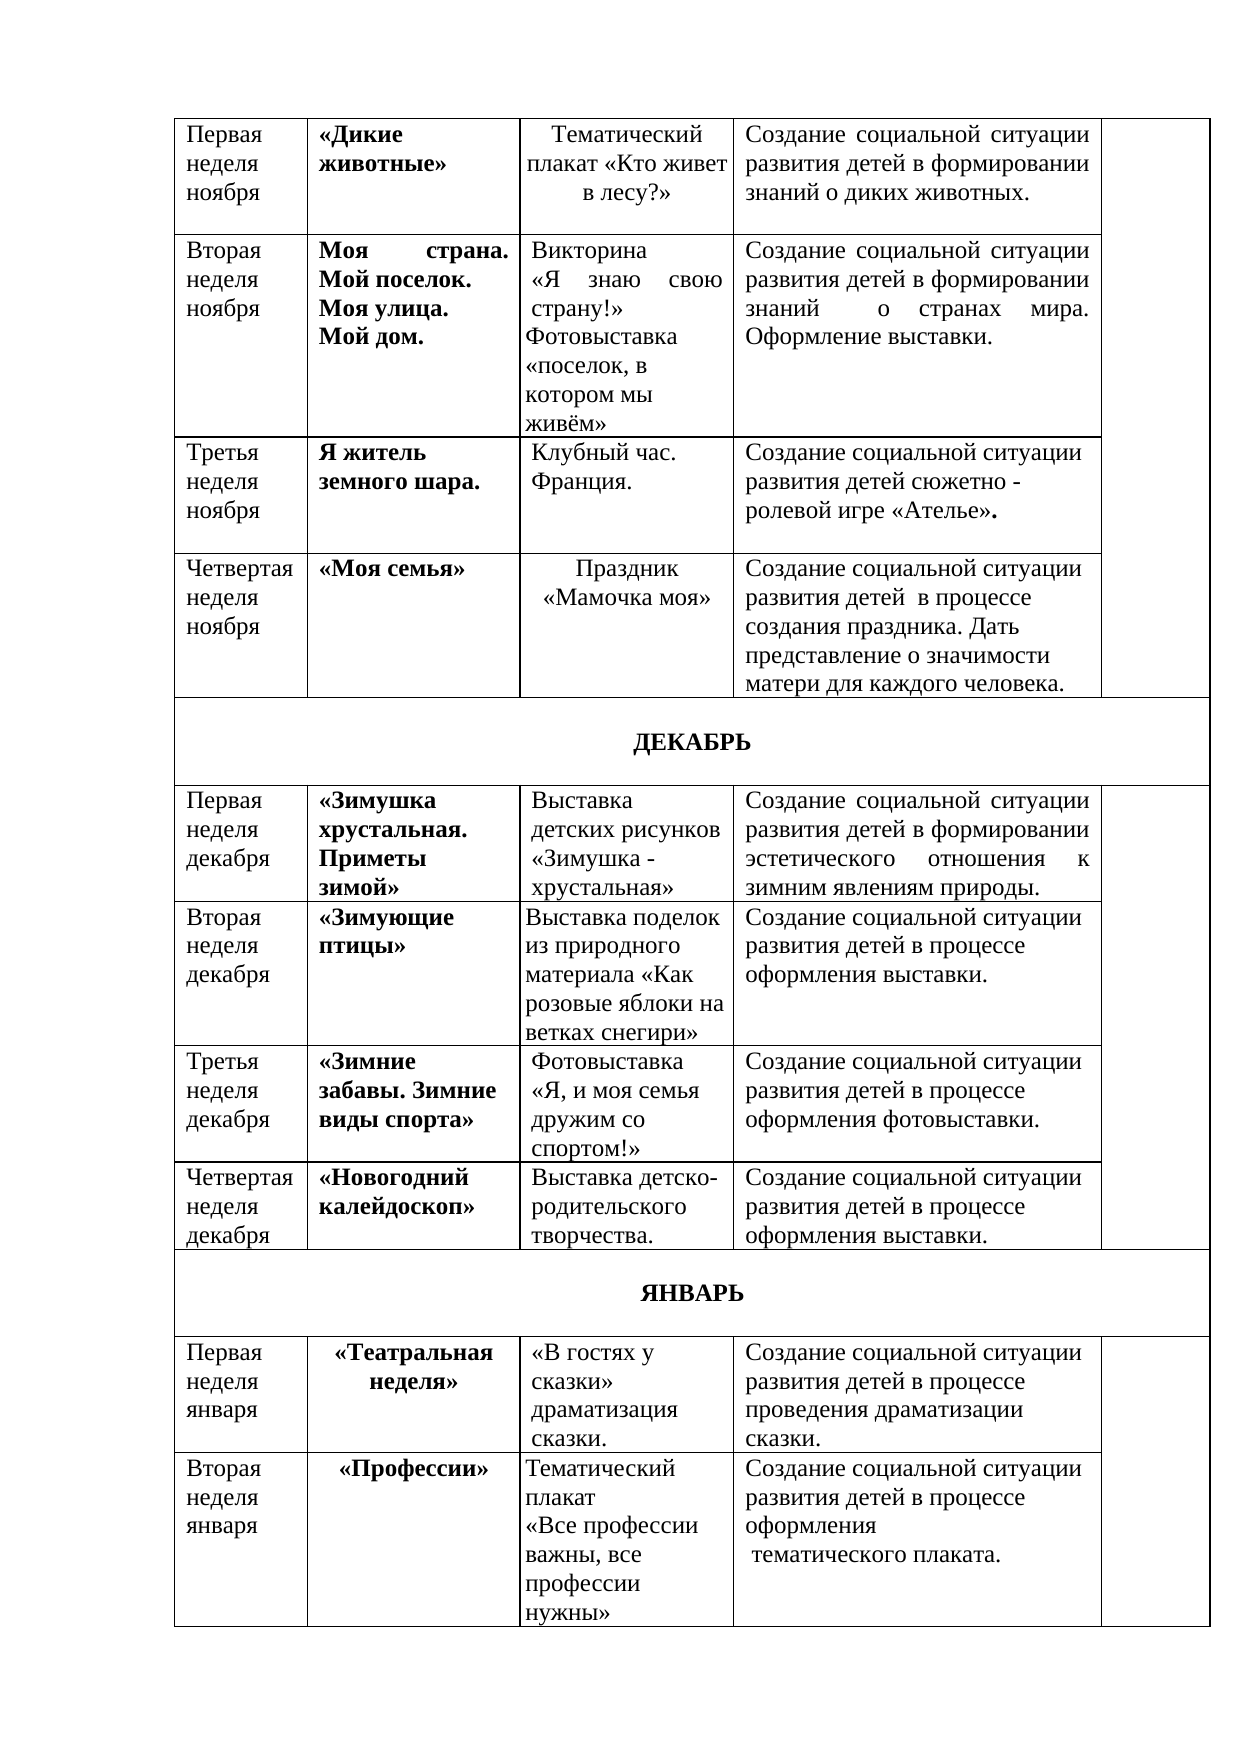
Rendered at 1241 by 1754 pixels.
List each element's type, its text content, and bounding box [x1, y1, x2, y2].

table_cell Создание социальной ситуации развития детей в процессе оформления выставки. [734, 902, 1101, 1045]
table_cell «Дикие животные» [308, 119, 519, 234]
table_cell Создание социальной ситуации развития детей в процессе оформления тематического плаката. [734, 1453, 1101, 1626]
table_cell «Моя семья» [308, 554, 519, 697]
table_cell Праздник «Мамочка моя» [521, 554, 733, 697]
table_cell Четвертая неделя ноября [175, 554, 307, 697]
table_cell Первая неделя ноября [175, 119, 307, 234]
table_cell «Театральная неделя» [308, 1337, 519, 1452]
table_cell «В гостях у сказки» драматизация сказки. [521, 1337, 733, 1452]
table_cell Викторина «Я знаю свою страну!» Фотовыставка «поселок, в котором мы живём» [521, 235, 733, 436]
table_cell Тематический плакат «Все профессии важны, все профессии нужны» [521, 1453, 733, 1626]
table_cell Первая неделя января [175, 1337, 307, 1452]
table_cell Вторая неделя декабря [175, 902, 307, 1045]
table_cell [1102, 119, 1209, 697]
table_cell Выставка поделок из природного материала «Как розовые яблоки на ветках снегири» [521, 902, 733, 1045]
table_cell Фотовыставка «Я, и моя семья дружим со спортом!» [521, 1046, 733, 1161]
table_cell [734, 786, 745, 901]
table_cell декабрь [175, 698, 1209, 784]
table_cell «Зимние забавы. Зимние виды спорта» [308, 1046, 519, 1161]
table_cell [1102, 1337, 1209, 1626]
table_cell январь [175, 1250, 1209, 1336]
table_cell Я житель земного шара. [308, 438, 519, 552]
table_cell Четвертая неделя декабря [175, 1163, 307, 1249]
table_cell «Зимушка хрустальная. Приметы зимой» [308, 786, 519, 901]
table_cell Вторая неделя ноября [175, 235, 307, 436]
table_cell Первая неделя декабря [175, 786, 307, 901]
table_cell Третья неделя ноября [175, 438, 307, 552]
table_cell Клубный час. Франция. [521, 438, 733, 552]
table_cell Создание социальной ситуации развития детей в формировании знаний о странах мира. Оформление выставки. [734, 235, 1101, 436]
table_cell Создание социальной ситуации развития детей в формировании знаний о диких животных. [734, 119, 1101, 234]
table_cell [1102, 786, 1209, 1249]
table_cell Выставка детско-родительского творчества. [521, 1163, 733, 1249]
table_cell Моя страна. Мой поселок. Моя улица. Мой дом. [308, 235, 519, 436]
table_cell Создание социальной ситуации развития детей в формировании эстетического отношения к зимним явлениям природы. [1040, 786, 1101, 901]
table_cell Создание социальной ситуации развития детей в процессе проведения драматизации сказки. [734, 1337, 1101, 1452]
table_cell Третья неделя декабря [175, 1046, 307, 1161]
table_cell «Зимующие птицы» [308, 902, 519, 1045]
table_cell Вторая неделя января [175, 1453, 307, 1626]
table_cell Создание социальной ситуации развития детей сюжетно - ролевой игре «Ателье». [734, 438, 1101, 552]
table_cell Создание социальной ситуации развития детей в процессе создания праздника. Дать представление о значимости матери для каждого человека. [734, 554, 1101, 697]
table_cell Создание социальной ситуации развития детей в процессе оформления фотовыставки. [734, 1046, 1101, 1161]
table_cell «Новогодний калейдоскоп» [308, 1163, 519, 1249]
table_cell Тематический плакат «Кто живет в лесу?» [521, 119, 733, 234]
table_cell «Профессии» [308, 1453, 519, 1626]
table_cell Создание социальной ситуации развития детей в процессе оформления выставки. [734, 1163, 1101, 1249]
table_cell Выставка детских рисунков «Зимушка - хрустальная» [521, 786, 733, 901]
